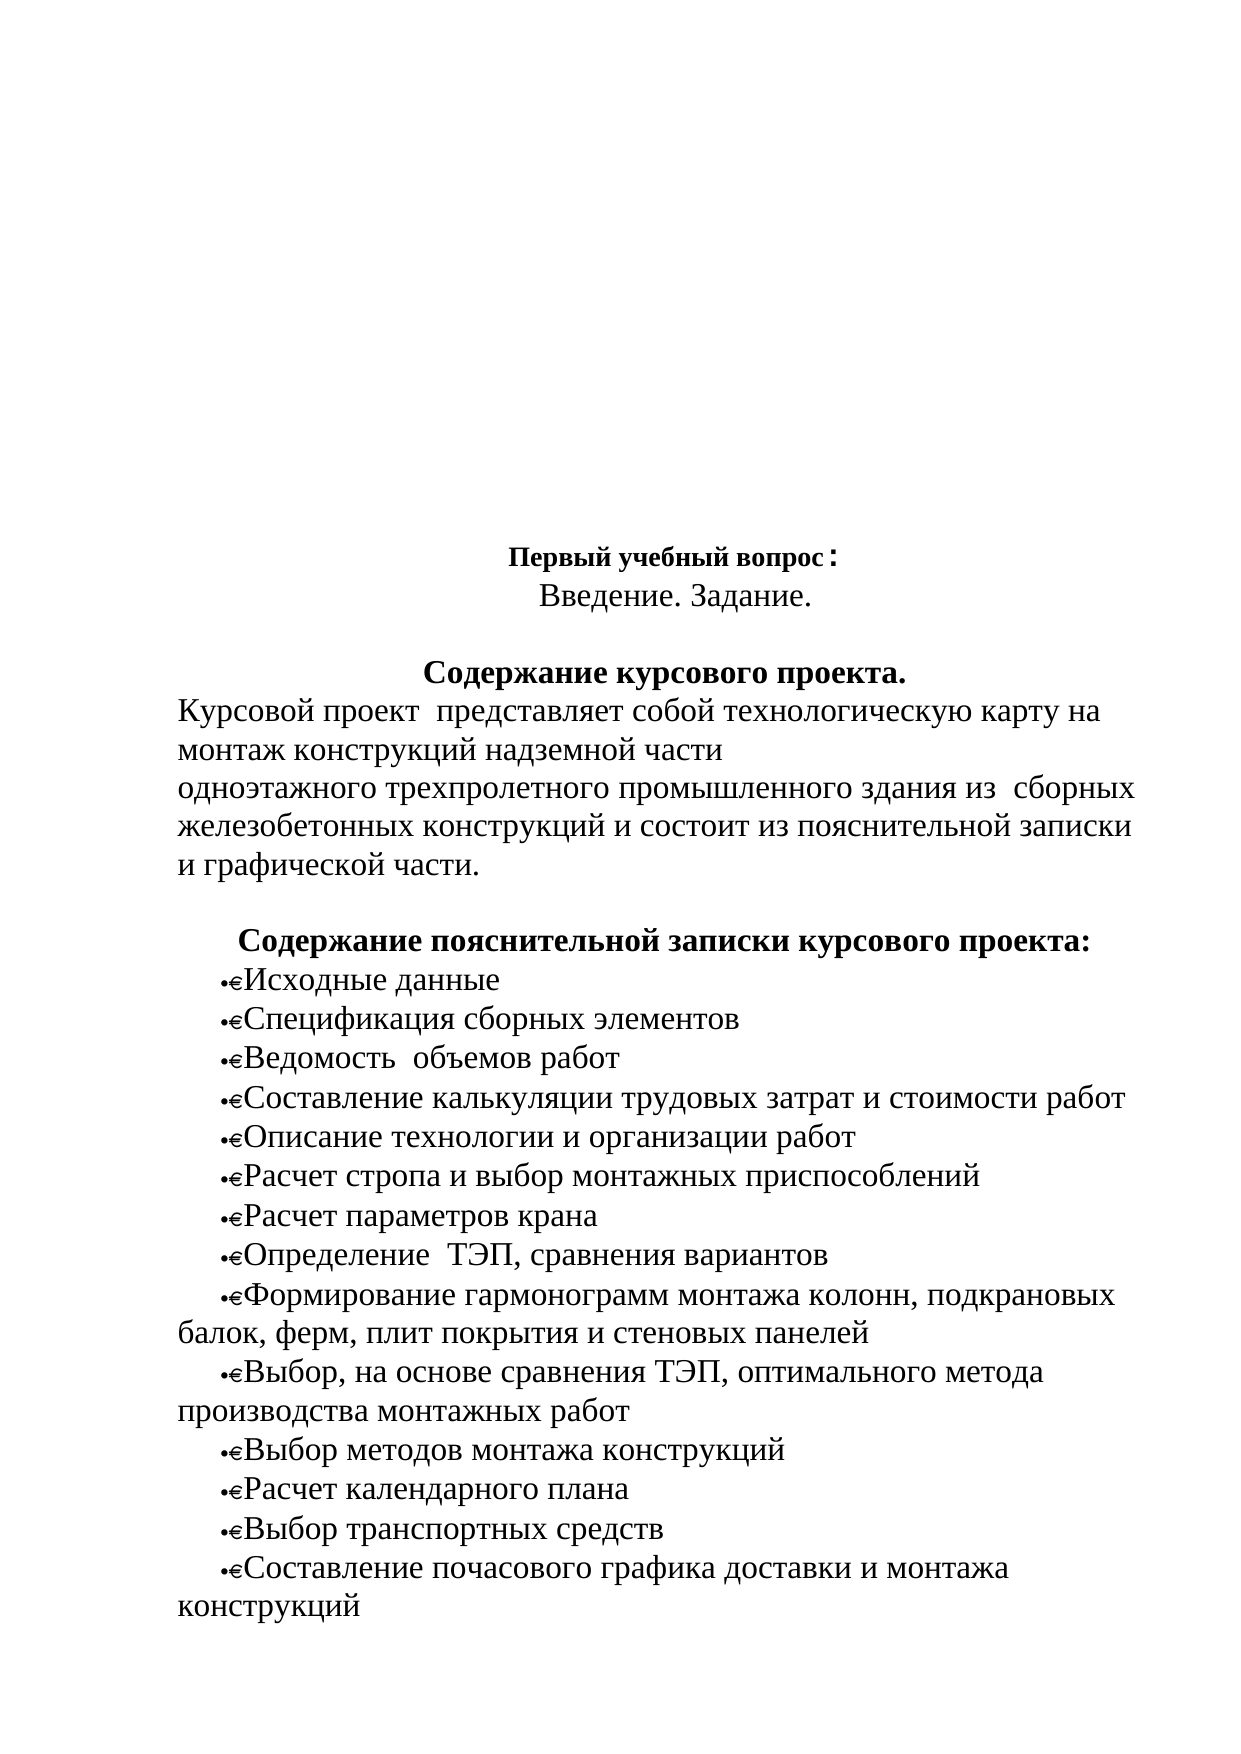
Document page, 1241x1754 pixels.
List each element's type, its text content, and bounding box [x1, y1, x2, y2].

text Содержание курсового проекта. [177, 652, 1152, 691]
text Выбор транспортных средств [177, 1508, 1152, 1547]
text Выбор методов монтажа конструкций [177, 1429, 1152, 1469]
text Ведомость объемов работ [177, 1038, 1152, 1077]
text Определение ТЭП, сравнения вариантов [177, 1234, 1152, 1274]
text Спецификация сборных элементов [177, 998, 1152, 1038]
text Содержание пояснительной записки курсового проекта: [177, 921, 1152, 959]
text Введение. Задание. [199, 576, 1152, 614]
text Расчет параметров крана [177, 1195, 1152, 1234]
text Описание технологии и организации работ [177, 1116, 1152, 1156]
text Первый учебный вопрос: [199, 540, 1152, 576]
text Составление калькуляции трудовых затрат и стоимости работ [177, 1077, 1152, 1116]
text Расчет стропа и выбор монтажных приспособлений [177, 1156, 1152, 1195]
text Курсовой проект представляет собой технологическую карту на монтаж конструкций надземной части одноэтажного трехпролетного промышленного здания из сборных железобетонных конструкций и состоит из пояснительной записки и графической части. [177, 691, 1152, 882]
text Расчет календарного плана [177, 1469, 1152, 1508]
text Выбор, на основе сравнения ТЭП, оптимального метода производства монтажных работ [177, 1352, 1152, 1429]
text Составление почасового графика доставки и монтажа конструкций [177, 1547, 1152, 1625]
text Исходные данные [177, 959, 1152, 998]
text Формирование гармонограмм монтажа колонн, подкрановых балок, ферм, плит покрытия и стеновых панелей [177, 1274, 1152, 1352]
